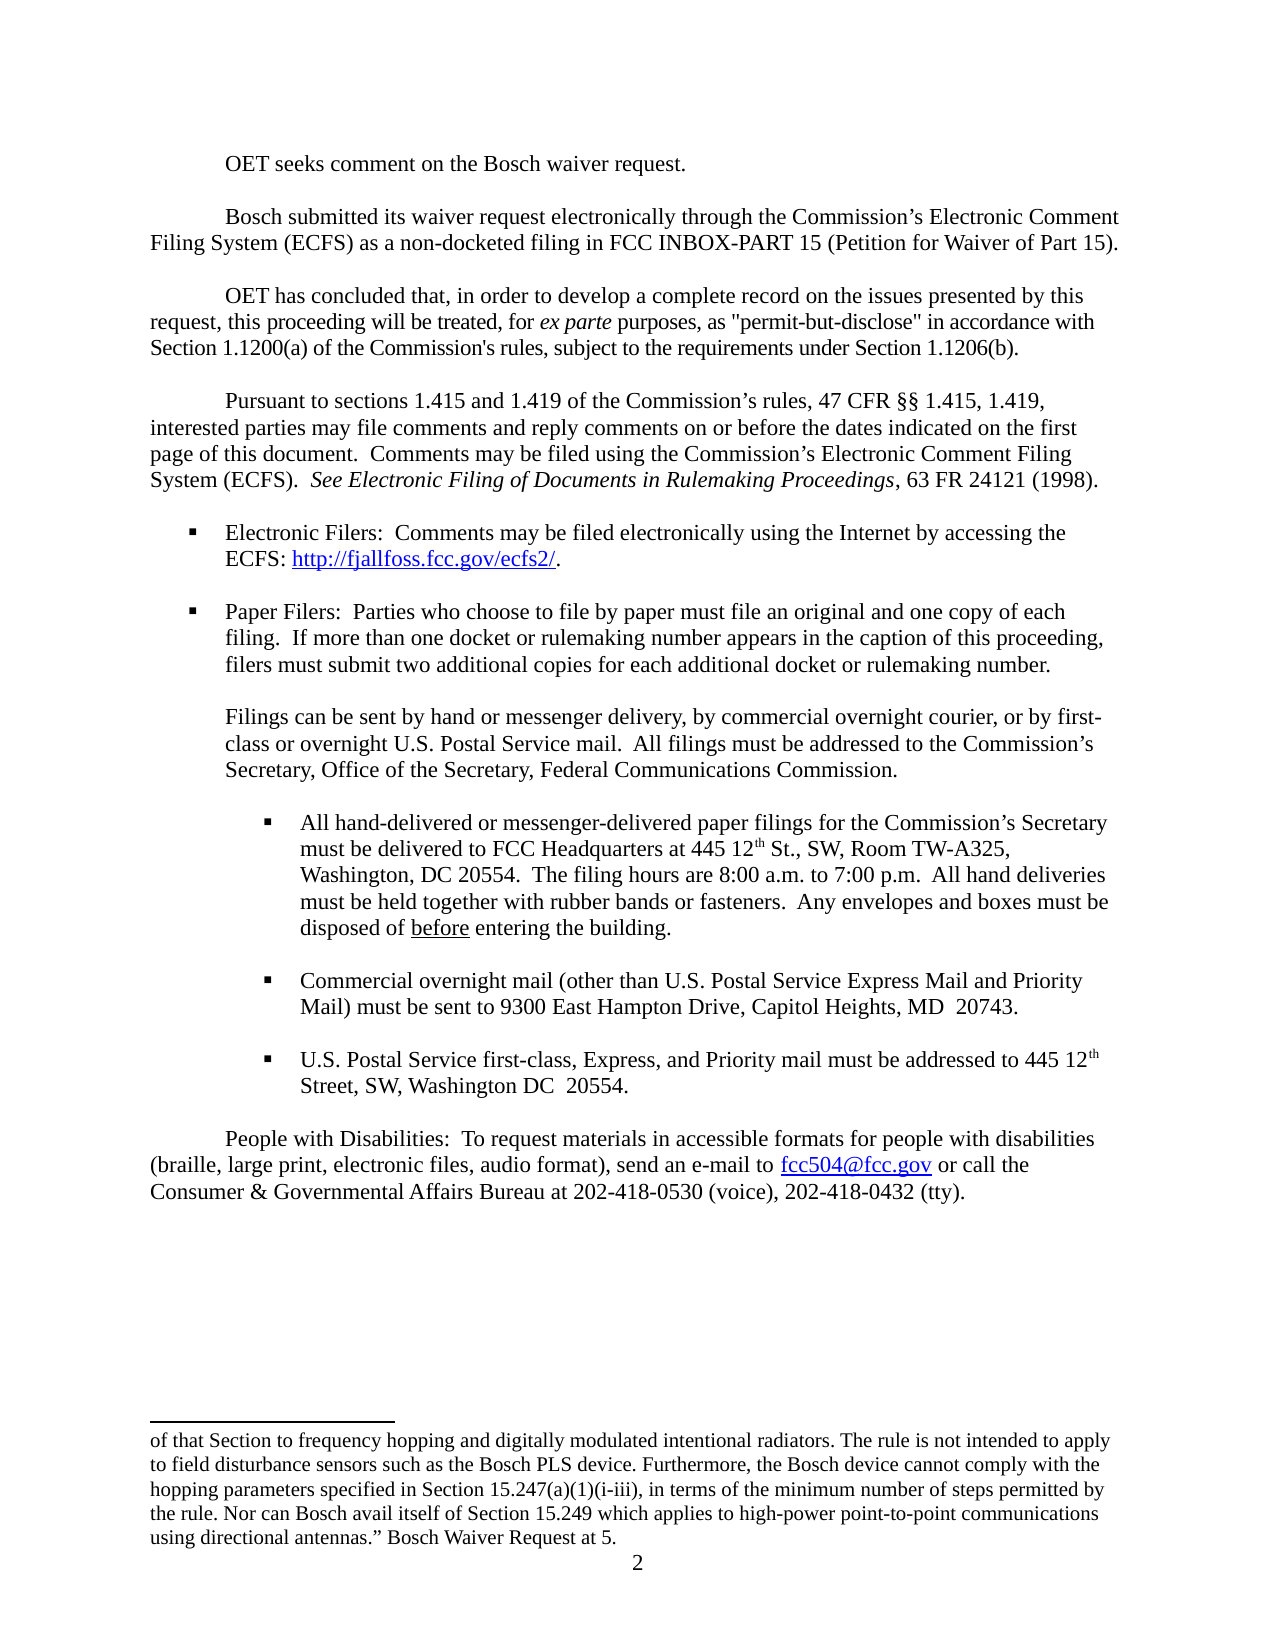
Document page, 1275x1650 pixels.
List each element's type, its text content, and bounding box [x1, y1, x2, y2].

list U.S. Postal Service first-class, Express, and Priority mail must be addressed to 445 12th Street, SW, Washington DC 20554. [262, 1046, 1125, 1099]
text Bosch submitted its waiver request electronically through the Commission’s Electronic Comment Filing System (ECFS) as a non-docketed filing in FCC INBOX-PART 15 (Petition for Waiver of Part 15). [150, 203, 1125, 255]
text People with Disabilities: To request materials in accessible formats for people with disabilities (braille, large print, electronic files, audio format), send an e-mail to fcc504@fcc.gov or call the Consumer & Governmental Affairs Bureau at 202-418-0530 (voice), 202-418-0432 (tty). [150, 1125, 1125, 1204]
list Paper Filers: Parties who choose to file by paper must file an original and one copy of each filing. If more than one docket or rulemaking number appears in the caption of this proceeding, filers must submit two additional copies for each additional docket or rulemaking number. [187, 598, 1125, 677]
text OET seeks comment on the Bosch waiver request. [150, 150, 1125, 176]
list Electronic Filers: Comments may be filed electronically using the Internet by accessing the ECFS: http://fjallfoss.fcc.gov/ecfs2/. [187, 519, 1125, 572]
text Filings can be sent by hand or messenger delivery, by commercial overnight courier, or by first-class or overnight U.S. Postal Service mail. All filings must be addressed to the Commission’s Secretary, Office of the Secretary, Federal Communications Commission. [225, 703, 1125, 782]
list Commercial overnight mail (other than U.S. Postal Service Express Mail and Priority Mail) must be sent to . [262, 967, 1125, 1020]
text Pursuant to sections 1.415 and 1.419 of the Commission’s rules, 47 CFR §§ 1.415, 1.419, interested parties may file comments and reply comments on or before the dates indicated on the first page of this document. Comments may be filed using the Commission’s Electronic Comment Filing System (ECFS). See Electronic Filing of Documents in Rulemaking Proceedings, 63 FR 24121 (1998). [150, 387, 1125, 493]
list All hand-delivered or messenger-delivered paper filings for the Commission’s Secretary must be delivered to FCC Headquarters at , Room TW-A325, . The filing hours are 8:00 a.m. to 7:00 p.m. All hand deliveries must be held together with rubber bands or fasteners. Any envelopes and boxes must be disposed of before entering the building. [262, 809, 1125, 941]
text OET has concluded that, in order to develop a complete record on the issues presented by this request, this proceeding will be treated, for ex parte purposes, as "permit-but-disclose" in accordance with Section 1.1200(a) of the Commission's rules, subject to the requirements under Section 1.1206(b). [150, 282, 1125, 361]
